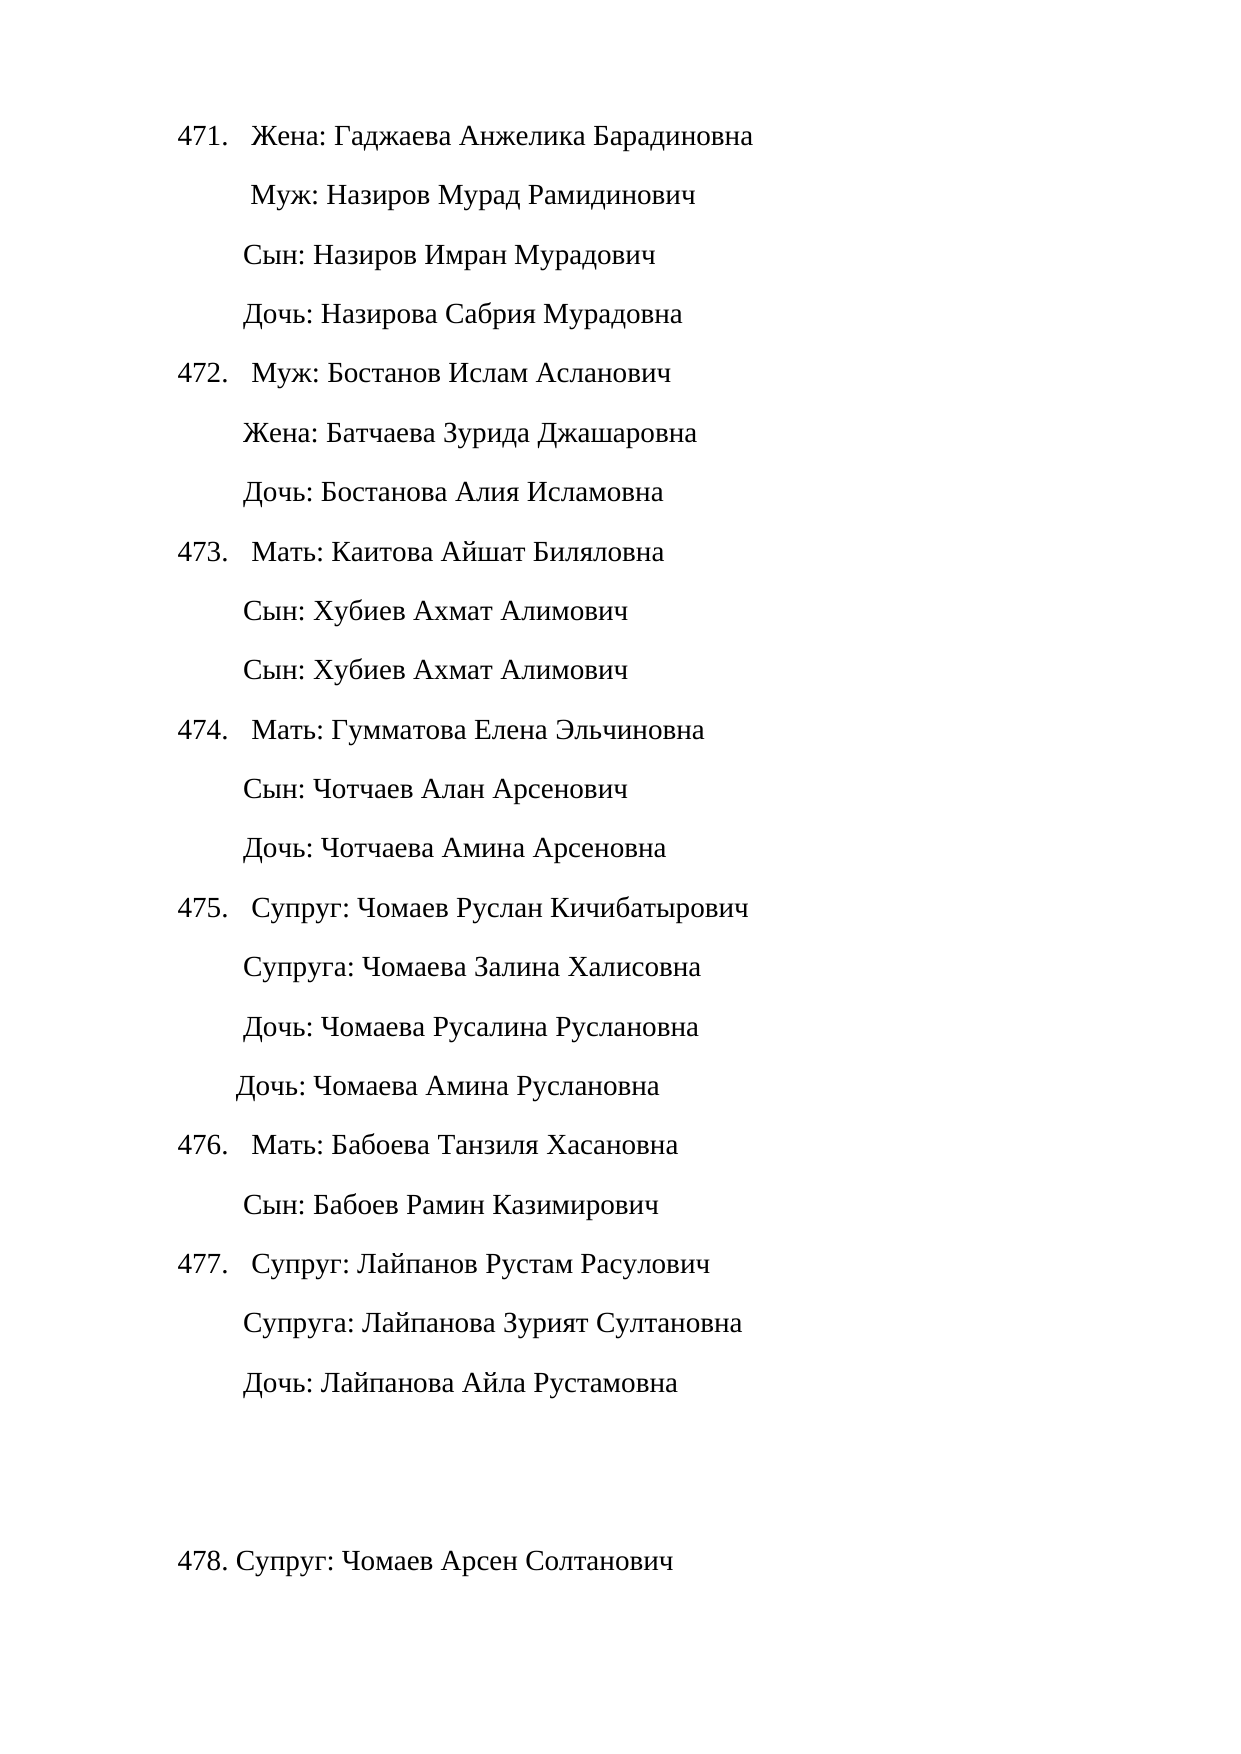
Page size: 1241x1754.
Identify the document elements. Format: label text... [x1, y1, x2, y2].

text 474. Мать: Гумматова Елена Эльчиновна [177, 712, 1152, 745]
text Сын: Назиров Имран Мурадович [177, 237, 1152, 270]
text Дочь: Чомаева Амина Руслановна [177, 1068, 1152, 1102]
text Сын: Бабоев Рамин Казимирович [177, 1187, 1152, 1220]
text Дочь: Бостанова Алия Исламовна [177, 474, 1152, 508]
text Дочь: Лайпанова Айла Рустамовна [177, 1365, 1152, 1398]
text 473. Мать: Каитова Айшат Биляловна [177, 534, 1152, 567]
text 476. Мать: Бабоева Танзиля Хасановна [177, 1127, 1152, 1161]
text 472. Муж: Бостанов Ислам Асланович [177, 356, 1152, 389]
text Супруга: Лайпанова Зурият Султановна [177, 1306, 1152, 1339]
text 478. Супруг: Чомаев Арсен Солтанович [177, 1543, 1152, 1577]
text 475. Супруг: Чомаев Руслан Кичибатырович [177, 890, 1152, 923]
text Сын: Хубиев Ахмат Алимович [177, 652, 1152, 686]
text Дочь: Чотчаева Амина Арсеновна [177, 831, 1152, 864]
text Сын: Чотчаев Алан Арсенович [177, 771, 1152, 805]
text Сын: Хубиев Ахмат Алимович [177, 593, 1152, 627]
text Дочь: Назирова Сабрия Мурадовна [177, 296, 1152, 330]
text Муж: Назиров Мурад Рамидинович [177, 177, 1152, 211]
text Дочь: Чомаева Русалина Руслановна [177, 1009, 1152, 1042]
text Супруга: Чомаева Залина Халисовна [177, 949, 1152, 983]
text 471. Жена: Гаджаева Анжелика Барадиновна [177, 118, 1152, 152]
text Жена: Батчаева Зурида Джашаровна [177, 415, 1152, 448]
text 477. Супруг: Лайпанов Рустам Расулович [177, 1246, 1152, 1280]
